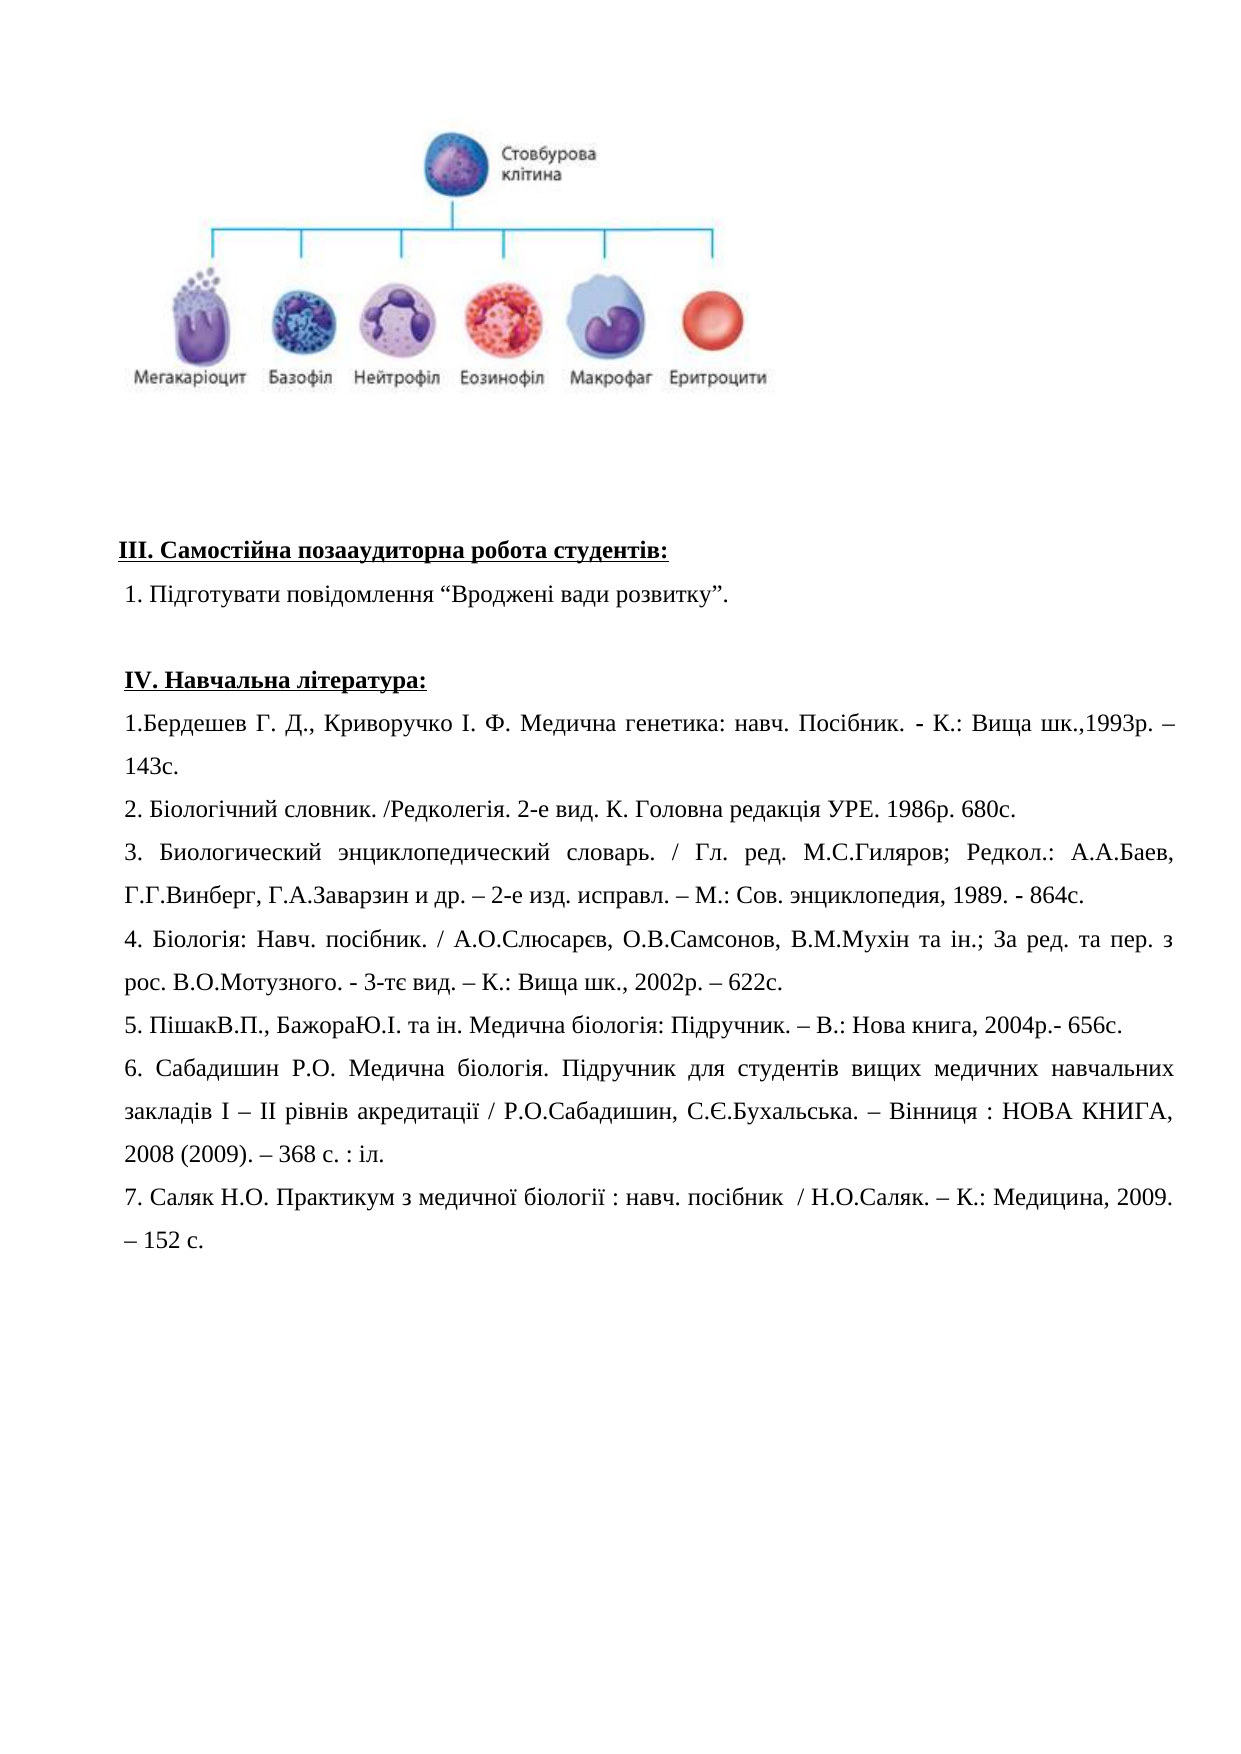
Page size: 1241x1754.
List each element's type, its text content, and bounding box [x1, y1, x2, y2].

text 1.Бердешев Г. Д., Криворучко І. Ф. Медична генетика: навч. Посібник. - К.: Вища шк.,1993р. –143с. [124, 708, 1175, 780]
text 6. Сабадишин Р.О. Медична біологія. Підручник для студентів вищих медичних навчальних закладів І – ІІ рівнів акредитації / Р.О.Сабадишин, С.Є.Бухальська. – Вінниця : НОВА КНИГА, 2008 (2009). – 368 с. : іл. [124, 1053, 1175, 1168]
text ІV. Навчальна література: [124, 665, 1175, 694]
picture [124, 118, 776, 401]
text 7. Саляк Н.О. Практикум з медичної біології : навч. посібник / Н.О.Саляк. – К.: Медицина, 2009. – 152 с. [124, 1182, 1175, 1254]
text 3. Биологический энциклопедический словарь. / Гл. ред. М.С.Гиляров; Редкол.: А.А.Баев, Г.Г.Винберг, Г.А.Заварзин и др. – 2-е изд. исправл. – М.: Сов. энциклопедия, 1989. - 864с. [124, 837, 1175, 909]
text 5. ПішакВ.П., БажораЮ.І. та ін. Медична біологія: Підручник. – В.: Нова книга, 2004р.- 656с. [124, 1010, 1175, 1039]
text 1. Підготувати повідомлення “Вроджені вади розвитку”. [124, 579, 1175, 607]
text ІІІ. Самостійна позааудиторна робота студентів: [118, 536, 1175, 564]
text 2. Біологічний словник. /Редколегія. 2-е вид. К. Головна редакція УРЕ. 1986р. 680с. [124, 794, 1175, 823]
text 4. Біологія: Навч. посібник. / А.О.Слюсарєв, О.В.Самсонов, В.М.Мухін та ін.; За ред. та пер. з рос. В.О.Мотузного. - 3-тє вид. – К.: Вища шк., 2002р. – 622с. [124, 924, 1175, 996]
